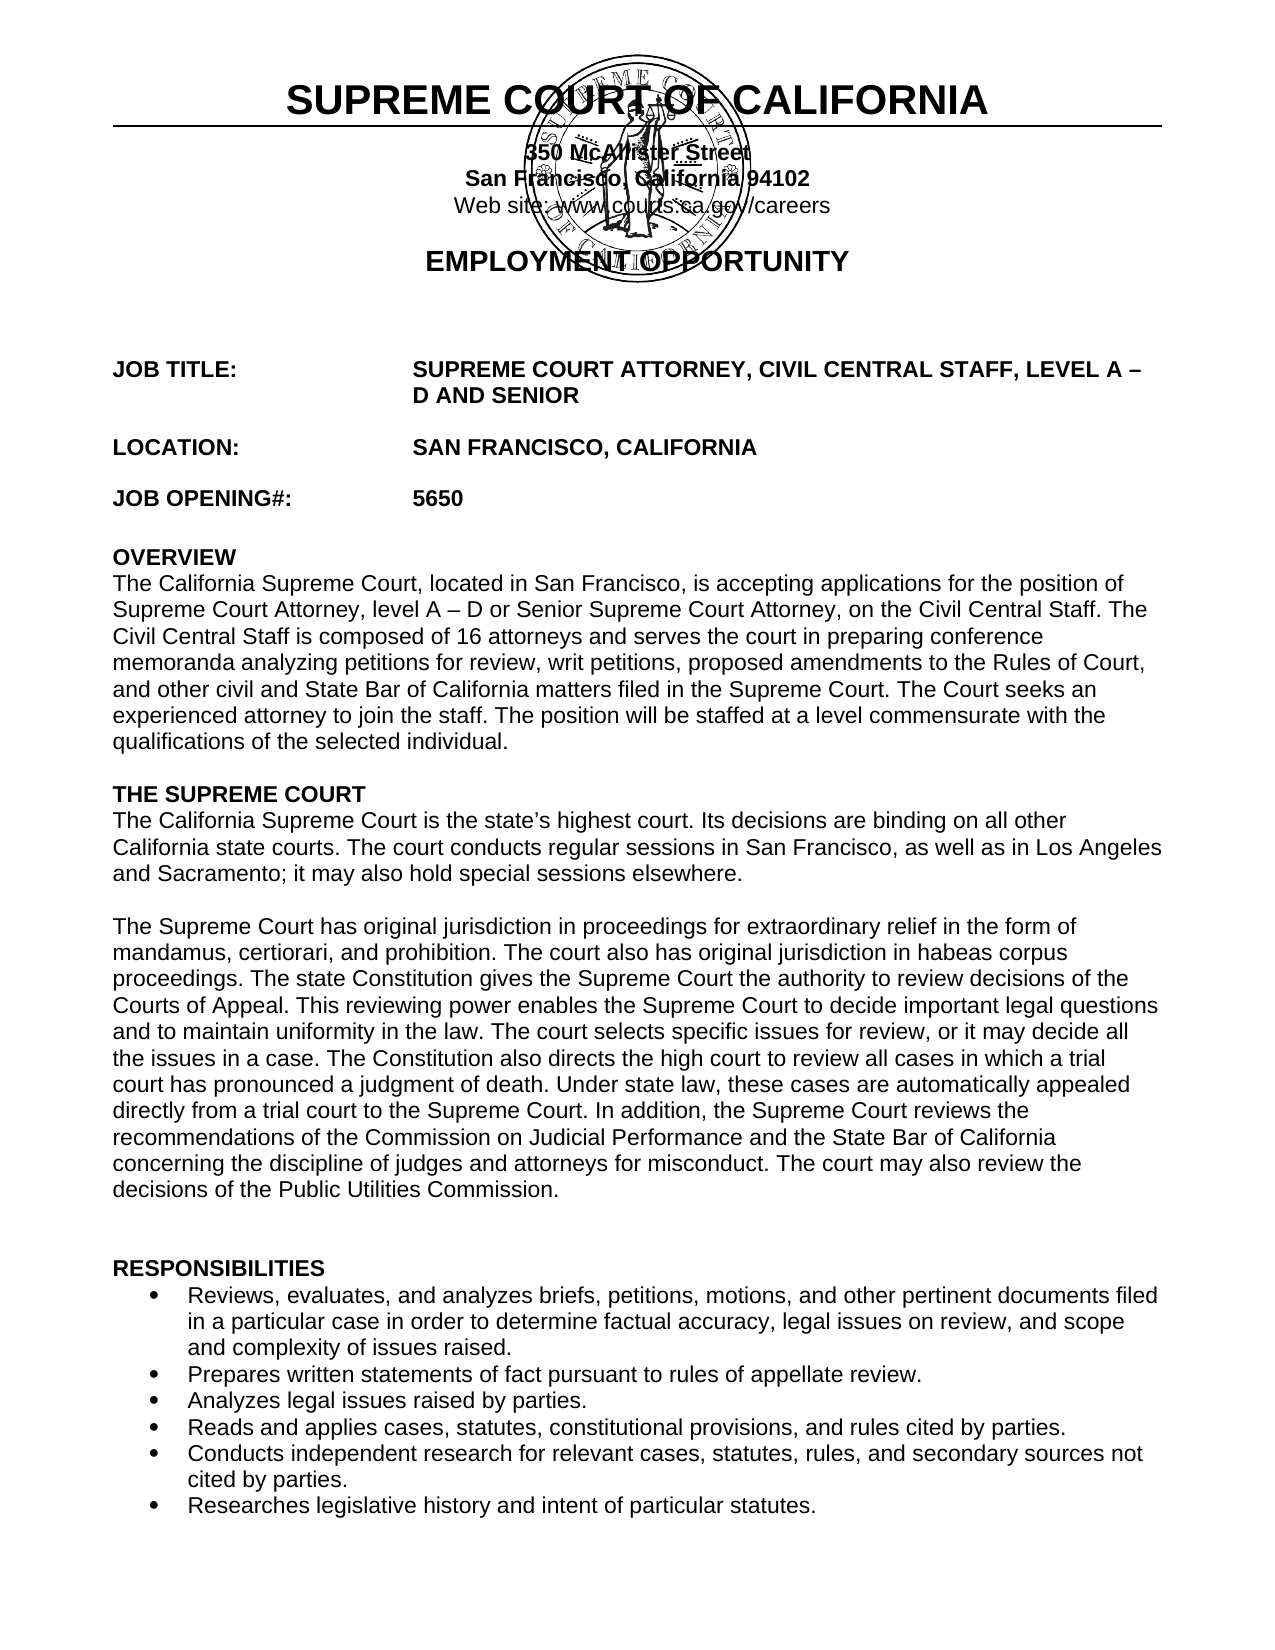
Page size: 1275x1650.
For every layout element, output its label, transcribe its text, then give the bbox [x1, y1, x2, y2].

text The California Supreme Court, located in San Francisco, is accepting applications for the position of Supreme Court Attorney, level A – D or Senior Supreme Court Attorney, on the Civil Central Staff. The Civil Central Staff is composed of 16 attorneys and serves the court in preparing conference memoranda analyzing petitions for review, writ petitions, proposed amendments to the Rules of Court, and other civil and State Bar of California matters filed in the Supreme Court. The Court seeks an experienced attorney to join the staff. The position will be staffed at a level commensurate with the qualifications of the selected individual. [112, 570, 1155, 754]
list Analyzes legal issues raised by parties. [150, 1387, 1162, 1413]
text The Supreme Court has original jurisdiction in proceedings for extraordinary relief in the form of mandamus, certiorari, and prohibition. The court also has original jurisdiction in habeas corpus proceedings. The state Constitution gives the Supreme Court the authority to review decisions of the Courts of Appeal. This reviewing power enables the Supreme Court to decide important legal questions and to maintain uniformity in the law. The court selects specific issues for review, or it may decide all the issues in a case. The Constitution also directs the high court to review all cases in which a trial court has pronounced a judgment of death. Under state law, these cases are automatically appealed directly from a trial court to the Supreme Court. In addition, the Supreme Court reviews the recommendations of the Commission on Judicial Performance and the State Bar of California concerning the discipline of judges and attorneys for misconduct. The court may also review the decisions of the Public Utilities Commission. [112, 913, 1162, 1203]
subtitle LOCATION: SAN FRANCISCO, CALIFORNIA [112, 433, 1162, 460]
text OVERVIEW [112, 544, 1162, 570]
picture [523, 127, 752, 283]
list Reads and applies cases, statutes, constitutional provisions, and rules cited by parties. [150, 1413, 1162, 1440]
text RESPONSIBILITIES [112, 1255, 1162, 1282]
picture [523, 54, 752, 125]
picture [740, 90, 752, 110]
text THE SUPREME COURT [112, 781, 1162, 807]
list Prepares written statements of fact pursuant to rules of appellate review. [150, 1361, 1162, 1387]
subtitle JOB TITLE: Supreme court attorney, CIVIL CENTRAL STAFF, lEVEL A – D and Senior [112, 356, 1162, 408]
list Researches legislative history and intent of particular statutes. [150, 1492, 1162, 1519]
list Conducts independent research for relevant cases, statutes, rules, and secondary sources not cited by parties. [150, 1440, 1162, 1492]
text The California Supreme Court is the state’s highest court. Its decisions are binding on all other California state courts. The court conducts regular sessions in San Francisco, as well as in Los Angeles and Sacramento; it may also hold special sessions elsewhere. [112, 807, 1162, 886]
list Reviews, evaluates, and analyzes briefs, petitions, motions, and other pertinent documents filed in a particular case in order to determine factual accuracy, legal issues on review, and scope and complexity of issues raised. [150, 1282, 1162, 1361]
subtitle JOB OPENING#: 5650 [112, 485, 1162, 511]
